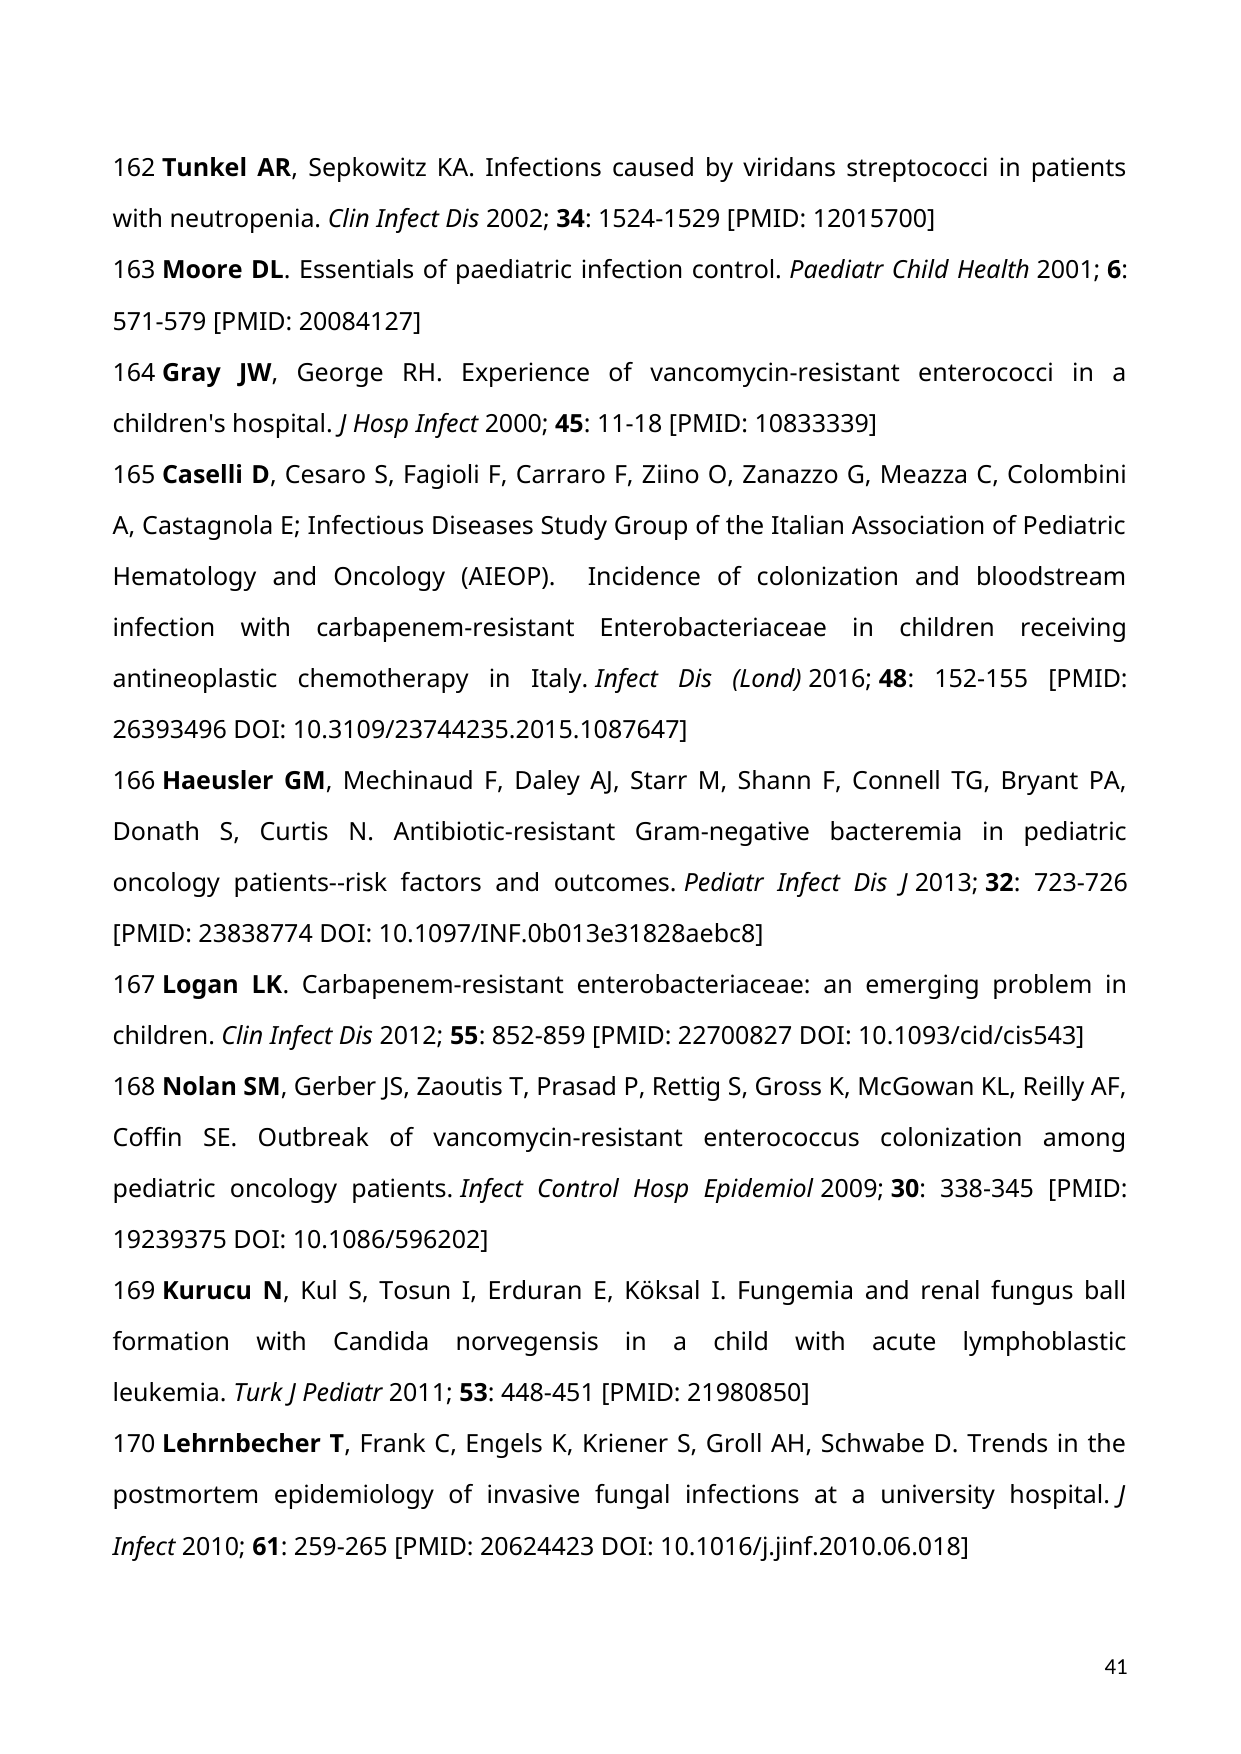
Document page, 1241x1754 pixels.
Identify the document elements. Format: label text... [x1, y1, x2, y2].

text 168 Nolan SM, Gerber JS, Zaoutis T, Prasad P, Rettig S, Gross K, McGowan KL, Reilly AF, Coffin SE. Outbreak of vancomycin-resistant enterococcus colonization among pediatric oncology patients. Infect Control Hosp Epidemiol 2009; 30: 338-345 [PMID: 19239375 DOI: 10.1086/596202] [112, 1069, 1128, 1256]
text 162 Tunkel AR, Sepkowitz KA. Infections caused by viridans streptococci in patients with neutropenia. Clin Infect Dis 2002; 34: 1524-1529 [PMID: 12015700] [112, 150, 1128, 235]
text 165 Caselli D, Cesaro S, Fagioli F, Carraro F, Ziino O, Zanazzo G, Meazza C, Colombini A, Castagnola E; Infectious Diseases Study Group of the Italian Association of Pediatric Hematology and Oncology (AIEOP). Incidence of colonization and bloodstream infection with carbapenem-resistant Enterobacteriaceae in children receiving antineoplastic chemotherapy in Italy. Infect Dis (Lond) 2016; 48: 152-155 [PMID: 26393496 DOI: 10.3109/23744235.2015.1087647] [112, 456, 1128, 746]
text 167 Logan LK. Carbapenem-resistant enterobacteriaceae: an emerging problem in children. Clin Infect Dis 2012; 55: 852-859 [PMID: 22700827 DOI: 10.1093/cid/cis543] [112, 967, 1128, 1052]
text 169 Kurucu N, Kul S, Tosun I, Erduran E, Köksal I. Fungemia and renal fungus ball formation with Candida norvegensis in a child with acute lymphoblastic leukemia. Turk J Pediatr 2011; 53: 448-451 [PMID: 21980850] [112, 1273, 1128, 1409]
text 166 Haeusler GM, Mechinaud F, Daley AJ, Starr M, Shann F, Connell TG, Bryant PA, Donath S, Curtis N. Antibiotic-resistant Gram-negative bacteremia in pediatric oncology patients--risk factors and outcomes. Pediatr Infect Dis J 2013; 32: 723-726 [PMID: 23838774 DOI: 10.1097/INF.0b013e31828aebc8] [112, 762, 1128, 950]
text 170 Lehrnbecher T, Frank C, Engels K, Kriener S, Groll AH, Schwabe D. Trends in the postmortem epidemiology of invasive fungal infections at a university hospital. J Infect 2010; 61: 259-265 [PMID: 20624423 DOI: 10.1016/j.jinf.2010.06.018] [112, 1426, 1128, 1562]
text 163 Moore DL. Essentials of paediatric infection control. Paediatr Child Health 2001; 6: 571-579 [PMID: 20084127] [112, 252, 1128, 337]
text 164 Gray JW, George RH. Experience of vancomycin-resistant enterococci in a children's hospital. J Hosp Infect 2000; 45: 11-18 [PMID: 10833339] [112, 354, 1128, 439]
